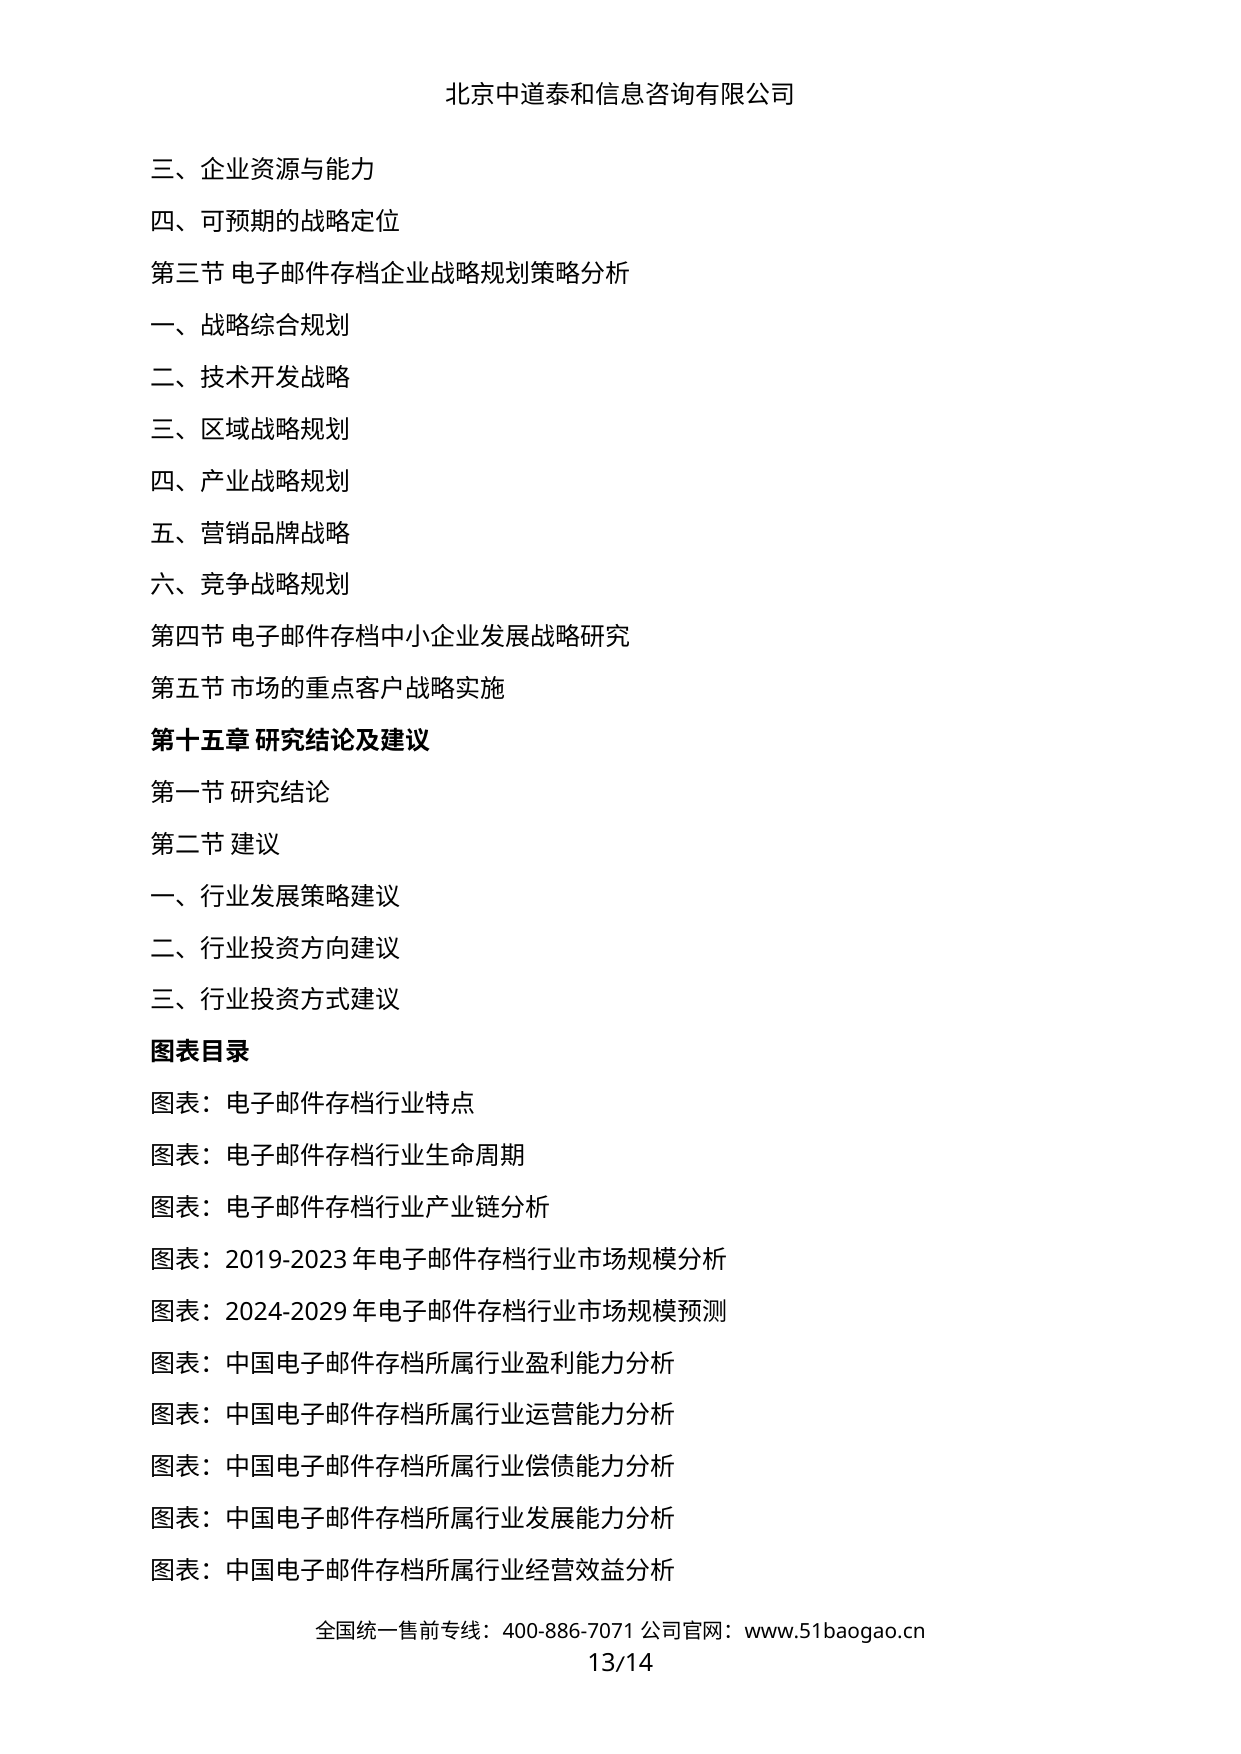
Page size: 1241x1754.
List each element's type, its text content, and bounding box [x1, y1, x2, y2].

text 第五节 市场的重点客户战略实施 [150, 669, 1090, 705]
text 三、行业投资方式建议 [150, 980, 1090, 1016]
text 四、可预期的战略定位 [150, 202, 1090, 238]
text 一、行业发展策略建议 [150, 876, 1090, 912]
text 图表：2024-2029年电子邮件存档行业市场规模预测 [150, 1291, 1090, 1327]
text 图表：中国电子邮件存档所属行业发展能力分析 [150, 1499, 1090, 1535]
text 图表目录 [150, 1032, 1090, 1068]
text 六、竞争战略规划 [150, 565, 1090, 601]
text 图表：中国电子邮件存档所属行业经营效益分析 [150, 1551, 1090, 1587]
text 二、行业投资方向建议 [150, 928, 1090, 964]
text 图表：电子邮件存档行业特点 [150, 1084, 1090, 1120]
text 图表：中国电子邮件存档所属行业盈利能力分析 [150, 1343, 1090, 1379]
text 四、产业战略规划 [150, 461, 1090, 497]
text 第四节 电子邮件存档中小企业发展战略研究 [150, 617, 1090, 653]
text 图表：2019-2023年电子邮件存档行业市场规模分析 [150, 1239, 1090, 1276]
text 三、区域战略规划 [150, 409, 1090, 446]
text 第二节 建议 [150, 824, 1090, 861]
text 二、技术开发战略 [150, 357, 1090, 394]
text 五、营销品牌战略 [150, 513, 1090, 549]
text 第一节 研究结论 [150, 772, 1090, 809]
text 第三节 电子邮件存档企业战略规划策略分析 [150, 254, 1090, 290]
text 图表：中国电子邮件存档所属行业偿债能力分析 [150, 1447, 1090, 1483]
text 图表：电子邮件存档行业生命周期 [150, 1136, 1090, 1172]
text 三、企业资源与能力 [150, 150, 1090, 186]
text 一、战略综合规划 [150, 306, 1090, 342]
text 第十五章 研究结论及建议 [150, 721, 1090, 757]
text 图表：电子邮件存档行业产业链分析 [150, 1187, 1090, 1224]
text 图表：中国电子邮件存档所属行业运营能力分析 [150, 1395, 1090, 1431]
